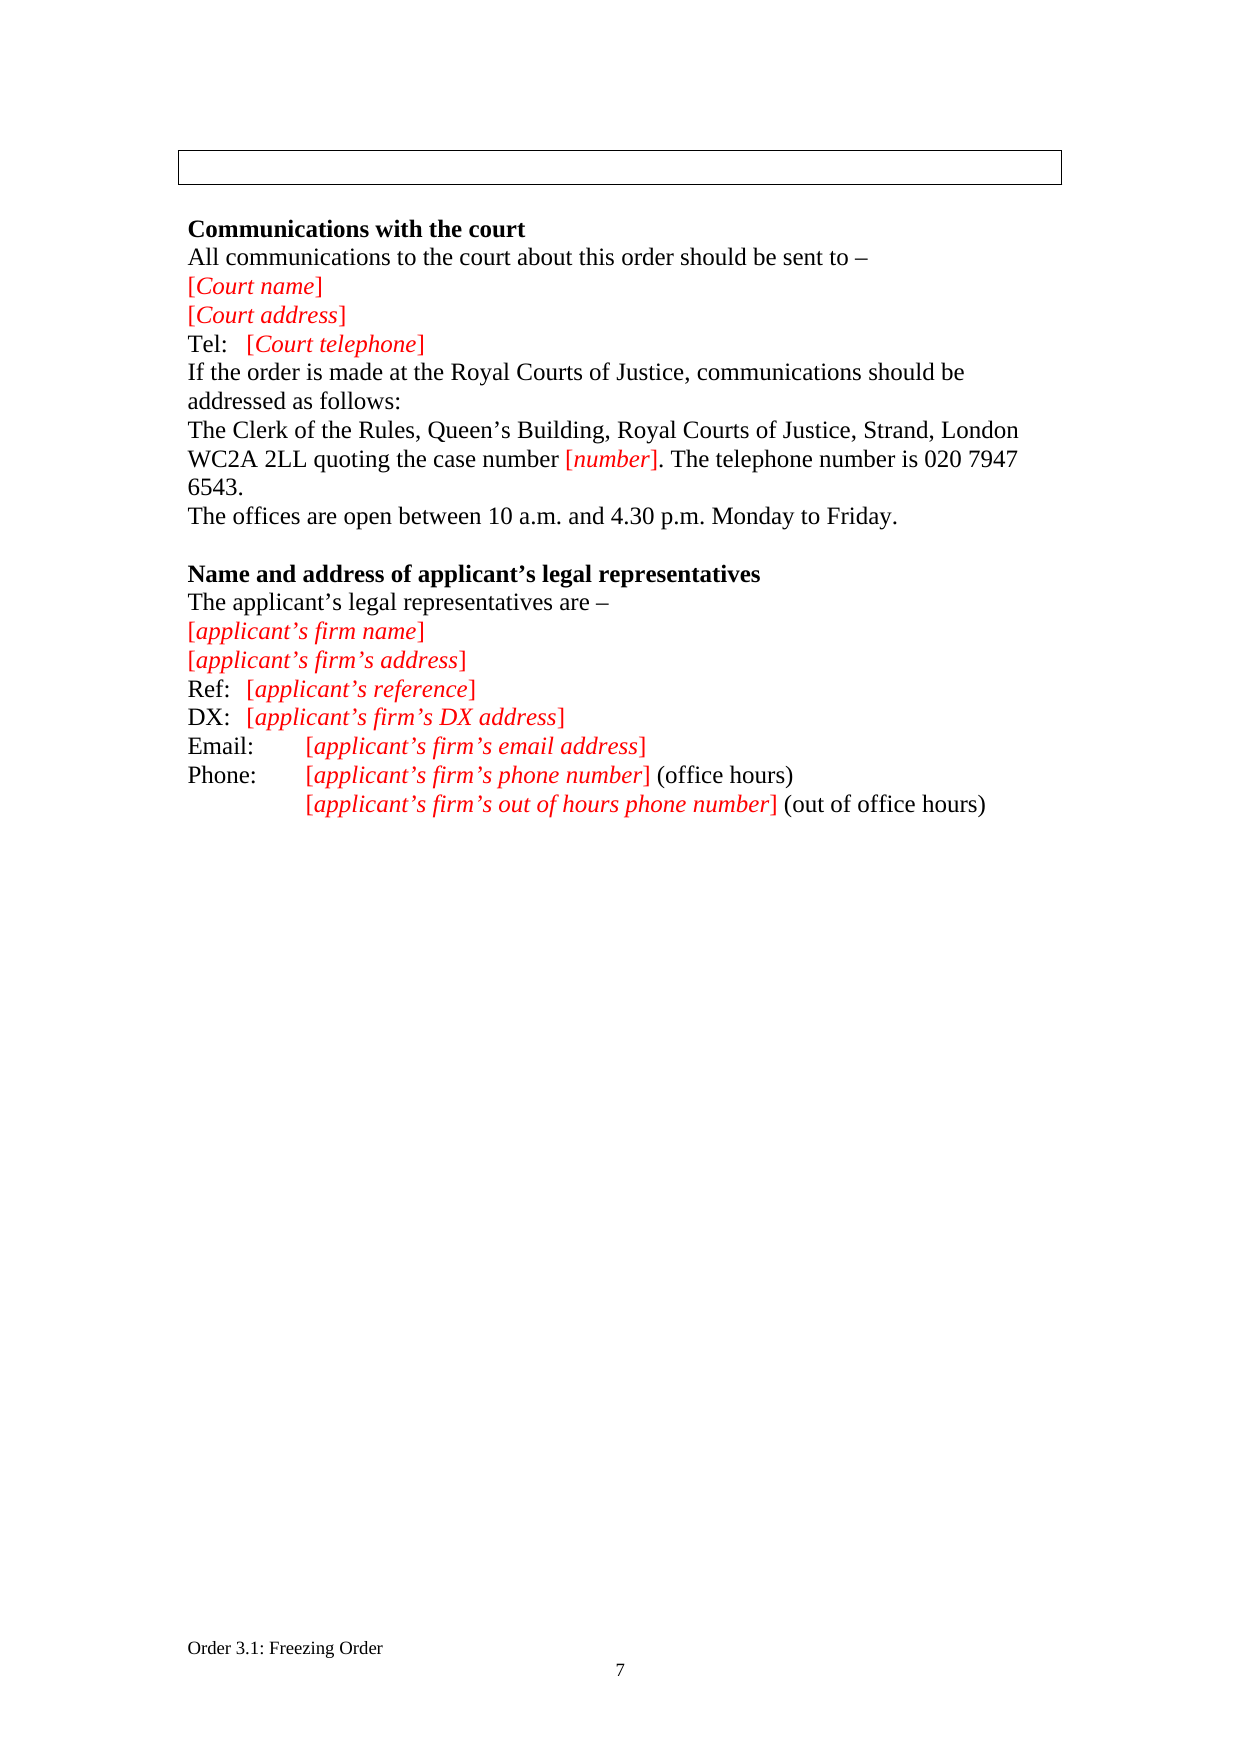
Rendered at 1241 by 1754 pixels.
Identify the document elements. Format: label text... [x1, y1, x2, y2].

text [applicant’s firm name] [187, 616, 1053, 645]
text Ref: [applicant’s reference] [187, 674, 1053, 702]
text Communications with the court [187, 214, 1053, 242]
text DX: [applicant’s firm’s DX address] [187, 702, 1053, 731]
text The offices are open between 10 a.m. and 4.30 p.m. Monday to Friday. [187, 501, 1053, 530]
text If the order is made at the Royal Courts of Justice, communications should be addressed as follows: [187, 357, 1053, 415]
text [Court address] [187, 300, 1053, 329]
text Name and address of applicant’s legal representatives [187, 559, 1053, 587]
text Phone: [applicant’s firm’s phone number] (office hours) [187, 760, 1053, 789]
text All communications to the court about this order should be sent to – [187, 242, 1053, 271]
text [applicant’s firm’s out of hours phone number] (out of office hours) [187, 789, 1053, 817]
text [Court name] [187, 271, 1053, 300]
text Email: [applicant’s firm’s email address] [187, 731, 1053, 760]
text [applicant’s firm’s address] [187, 645, 1053, 674]
text The applicant’s legal representatives are – [187, 587, 1053, 616]
text The Clerk of the Rules, Queen’s Building, Royal Courts of Justice, Strand, London WC2A 2LL quoting the case number [number]. The telephone number is 020 7947 6543. [187, 415, 1053, 501]
text Tel: [Court telephone] [187, 329, 1053, 357]
